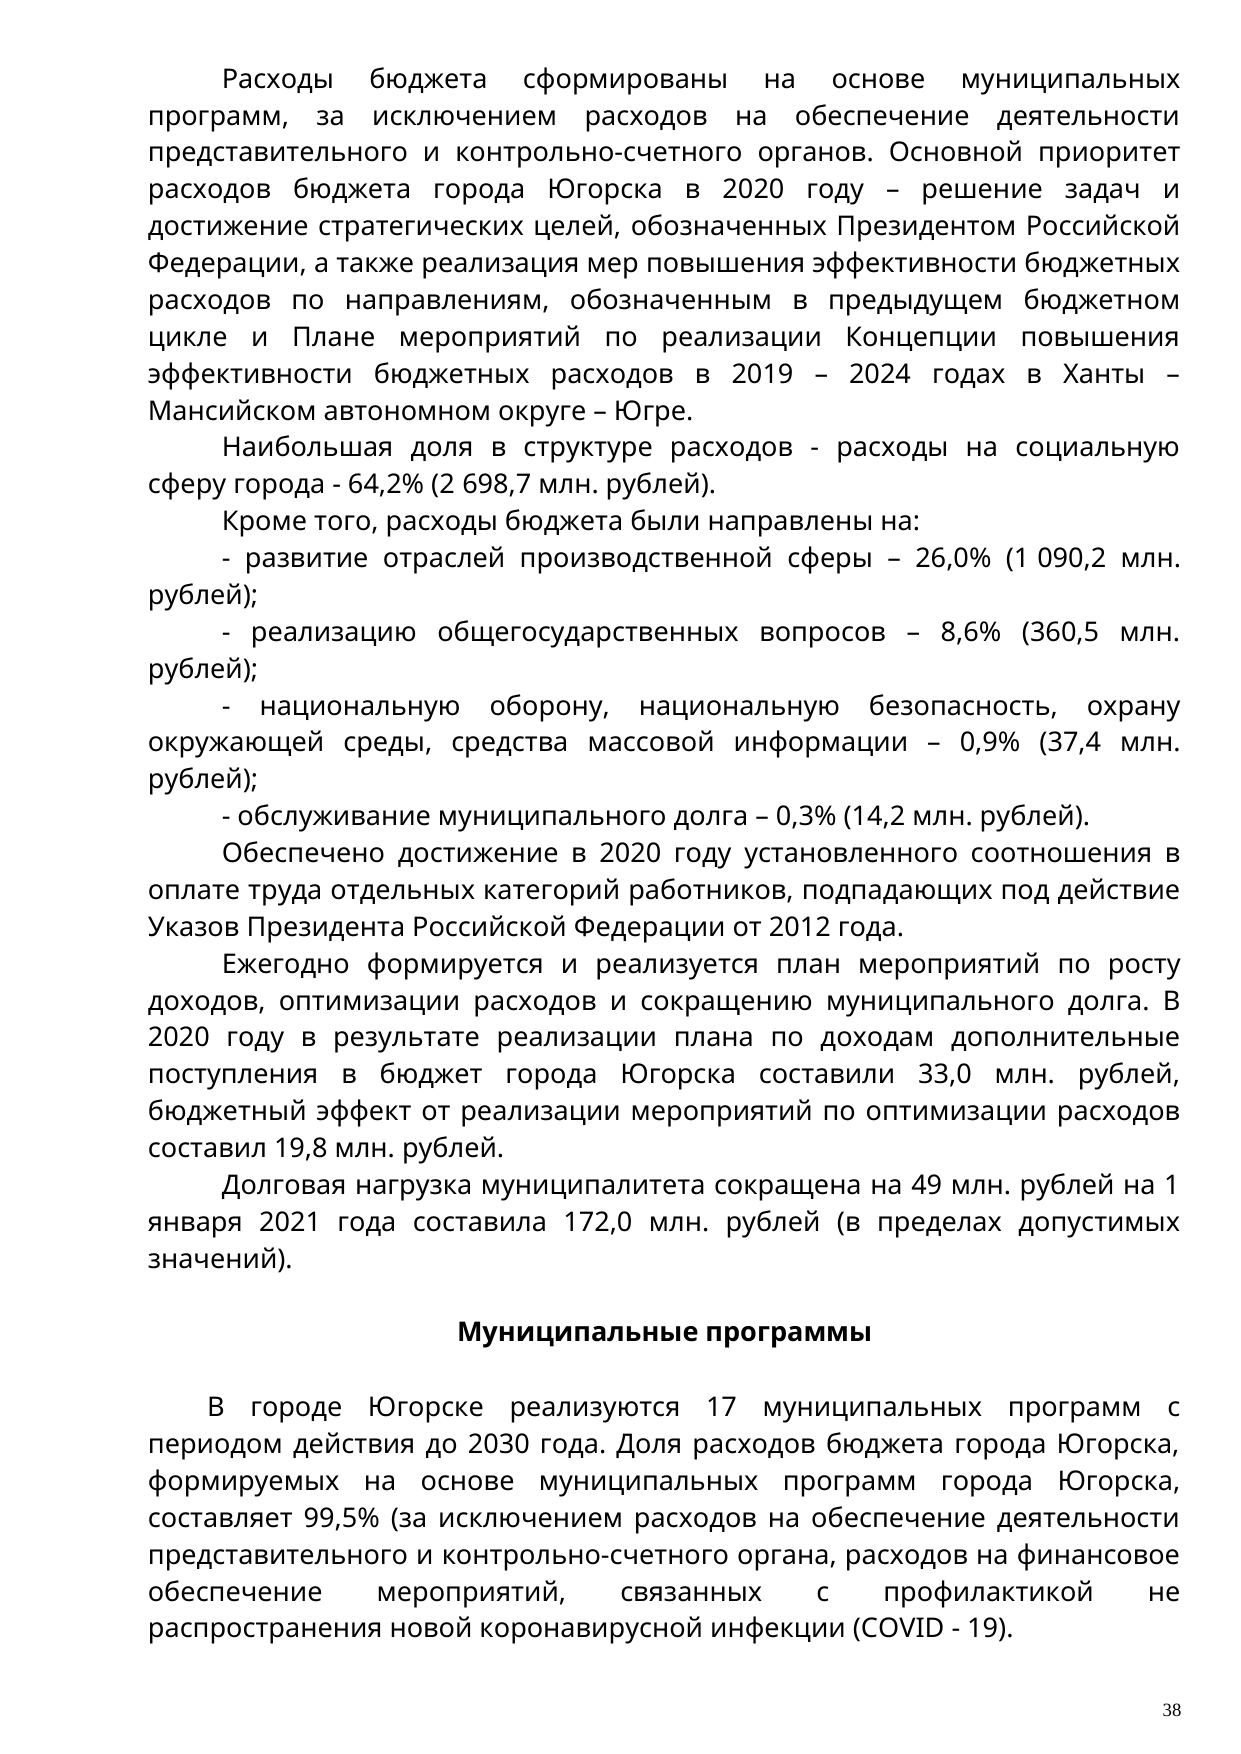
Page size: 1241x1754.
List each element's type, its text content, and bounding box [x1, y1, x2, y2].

text - национальную оборону, национальную безопасность, охрану окружающей среды, средства массовой информации – 0,9% (37,4 млн. рублей); [148, 686, 1181, 797]
text Ежегодно формируется и реализуется план мероприятий по росту доходов, оптимизации расходов и сокращению муниципального долга. В 2020 году в результате реализации плана по доходам дополнительные поступления в бюджет города Югорска составили 33,0 млн. рублей, бюджетный эффект от реализации мероприятий по оптимизации расходов составил 19,8 млн. рублей. [148, 944, 1181, 1165]
text Долговая нагрузка муниципалитета сокращена на 49 млн. рублей на 1 января 2021 года составила 172,0 млн. рублей (в пределах допустимых значений). [148, 1165, 1181, 1276]
text Расходы бюджета сформированы на основе муниципальных программ, за исключением расходов на обеспечение деятельности представительного и контрольно-счетного органов. Основной приоритет расходов бюджета города Югорска в 2020 году – решение задач и достижение стратегических целей, обозначенных Президентом Российской Федерации, а также реализация мер повышения эффективности бюджетных расходов по направлениям, обозначенным в предыдущем бюджетном цикле и Плане мероприятий по реализации Концепции повышения эффективности бюджетных расходов в 2019 – 2024 годах в Ханты – Мансийском автономном округе – Югре. [148, 59, 1181, 428]
text Муниципальные программы [148, 1313, 1181, 1350]
text Обеспечено достижение в 2020 году установленного соотношения в оплате труда отдельных категорий работников, подпадающих под действие Указов Президента Российской Федерации от 2012 года. [148, 833, 1181, 944]
text - реализацию общегосударственных вопросов – 8,6% (360,5 млн. рублей); [148, 612, 1181, 686]
text - обслуживание муниципального долга – 0,3% (14,2 млн. рублей). [148, 797, 1181, 833]
text В городе Югорске реализуются 17 муниципальных программ с периодом действия до 2030 года. Доля расходов бюджета города Югорска, формируемых на основе муниципальных программ города Югорска, составляет 99,5% (за исключением расходов на обеспечение деятельности представительного и контрольно-счетного органа, расходов на финансовое обеспечение мероприятий, связанных с профилактикой не распространения новой коронавирусной инфекции (COVID - 19). [148, 1388, 1181, 1669]
text - развитие отраслей производственной сферы – 26,0% (1 090,2 млн. рублей); [148, 538, 1181, 612]
text Кроме того, расходы бюджета были направлены на: [148, 502, 1181, 538]
text Наибольшая доля в структуре расходов - расходы на социальную сферу города - 64,2% (2 698,7 млн. рублей). [148, 428, 1181, 502]
